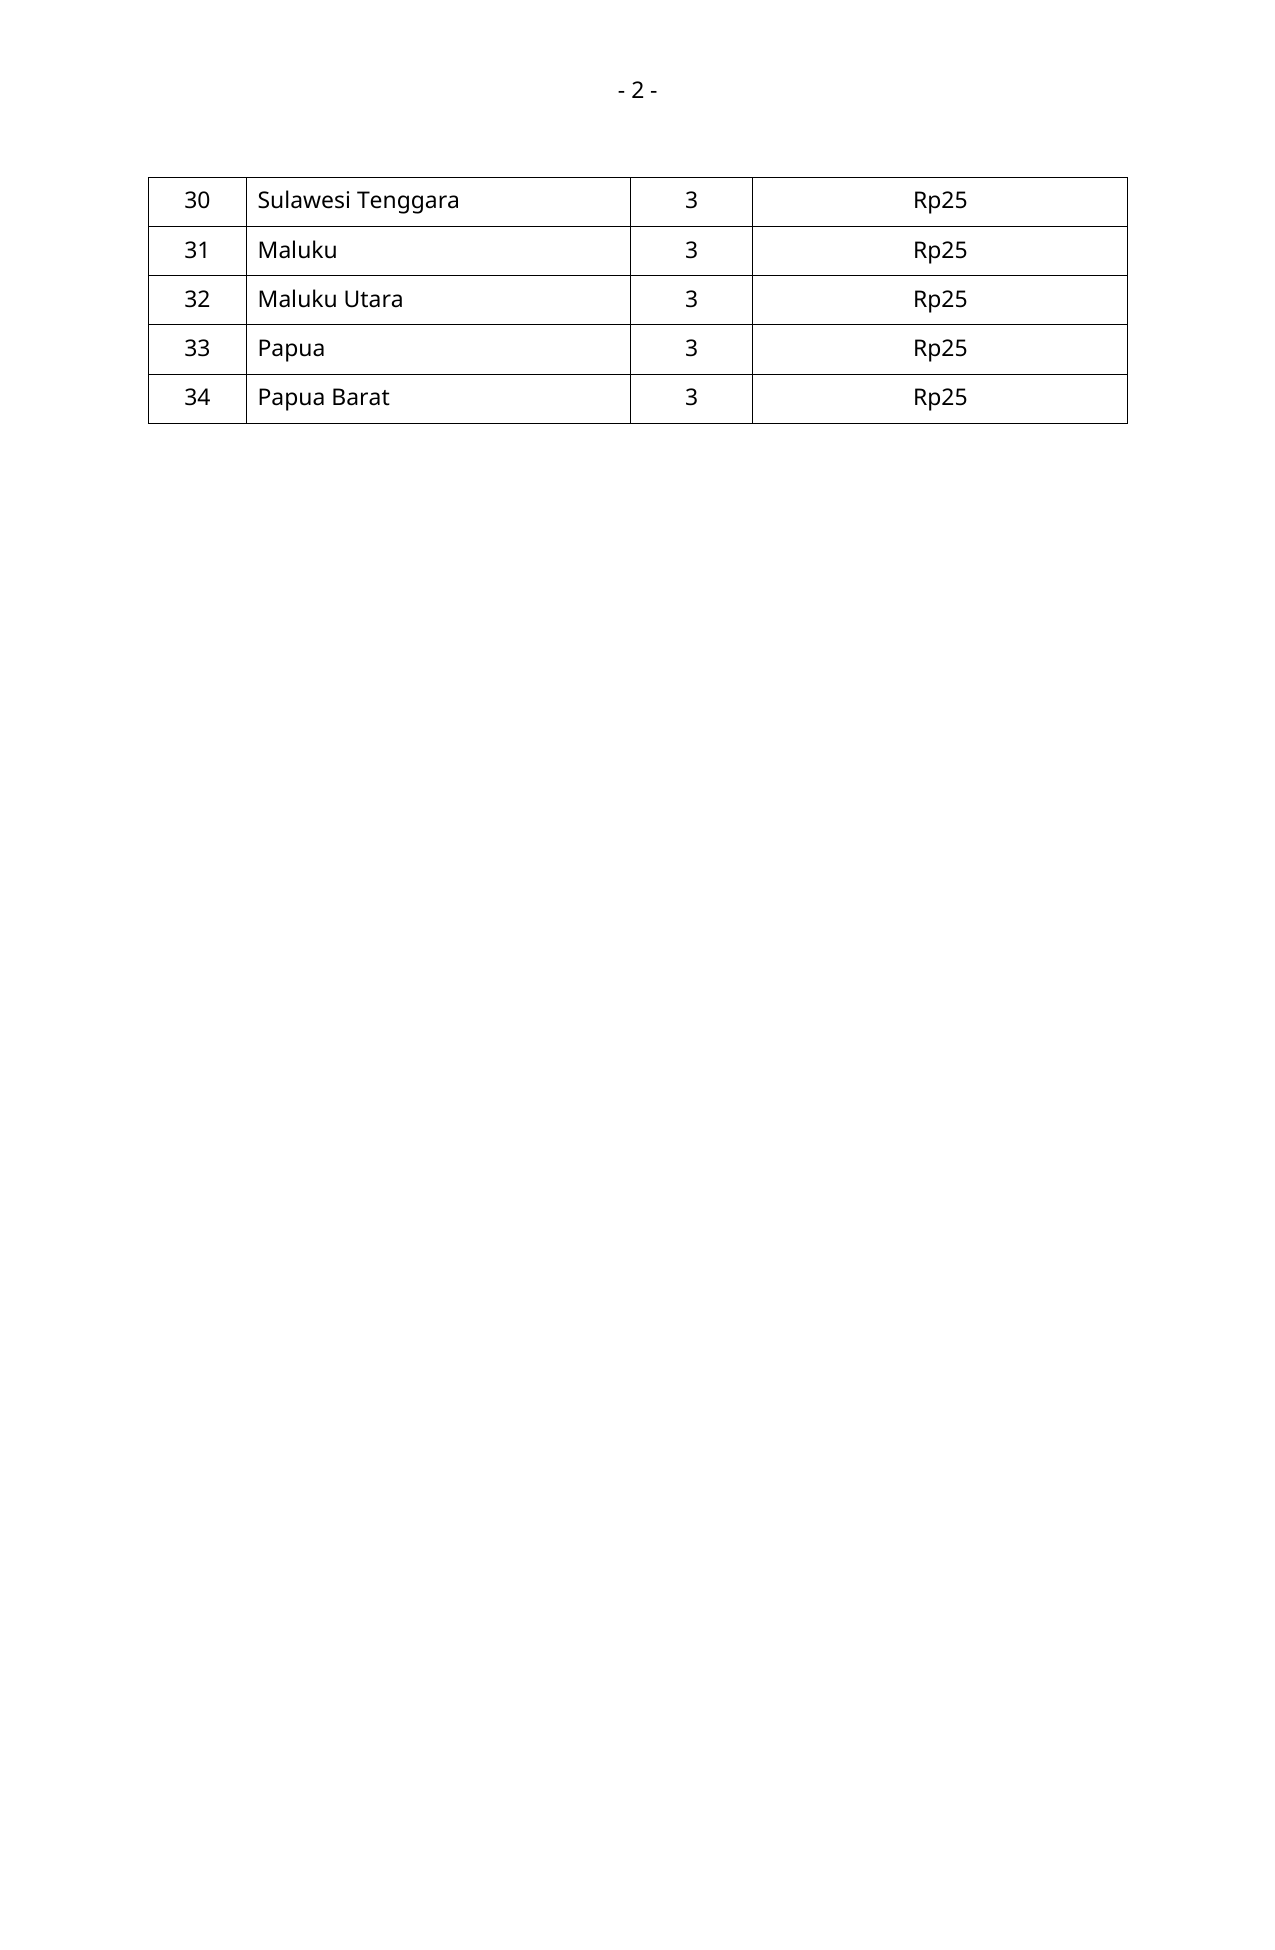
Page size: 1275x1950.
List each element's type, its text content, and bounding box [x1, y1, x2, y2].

table_cell 3 [631, 325, 752, 373]
table_cell Maluku [247, 227, 630, 275]
table_cell Rp25 [753, 227, 1127, 275]
table_cell 3 [631, 375, 752, 422]
table_cell 30 [149, 178, 246, 226]
table_cell 3 [631, 227, 752, 275]
table_cell Maluku Utara [247, 276, 630, 324]
table_cell Papua [247, 325, 630, 373]
table_cell Papua Barat [247, 375, 630, 422]
table_cell 32 [149, 276, 246, 324]
table_cell 3 [631, 276, 752, 324]
table_cell 34 [149, 375, 246, 422]
table_cell Sulawesi Tenggara [247, 178, 630, 226]
table_cell Rp25 [753, 375, 1127, 422]
table_cell Rp25 [753, 178, 1127, 226]
table_cell 33 [149, 325, 246, 373]
table_cell Rp25 [753, 325, 1127, 373]
table_cell Rp25 [753, 276, 1127, 324]
table_cell 31 [149, 227, 246, 275]
table_cell 3 [631, 178, 752, 226]
